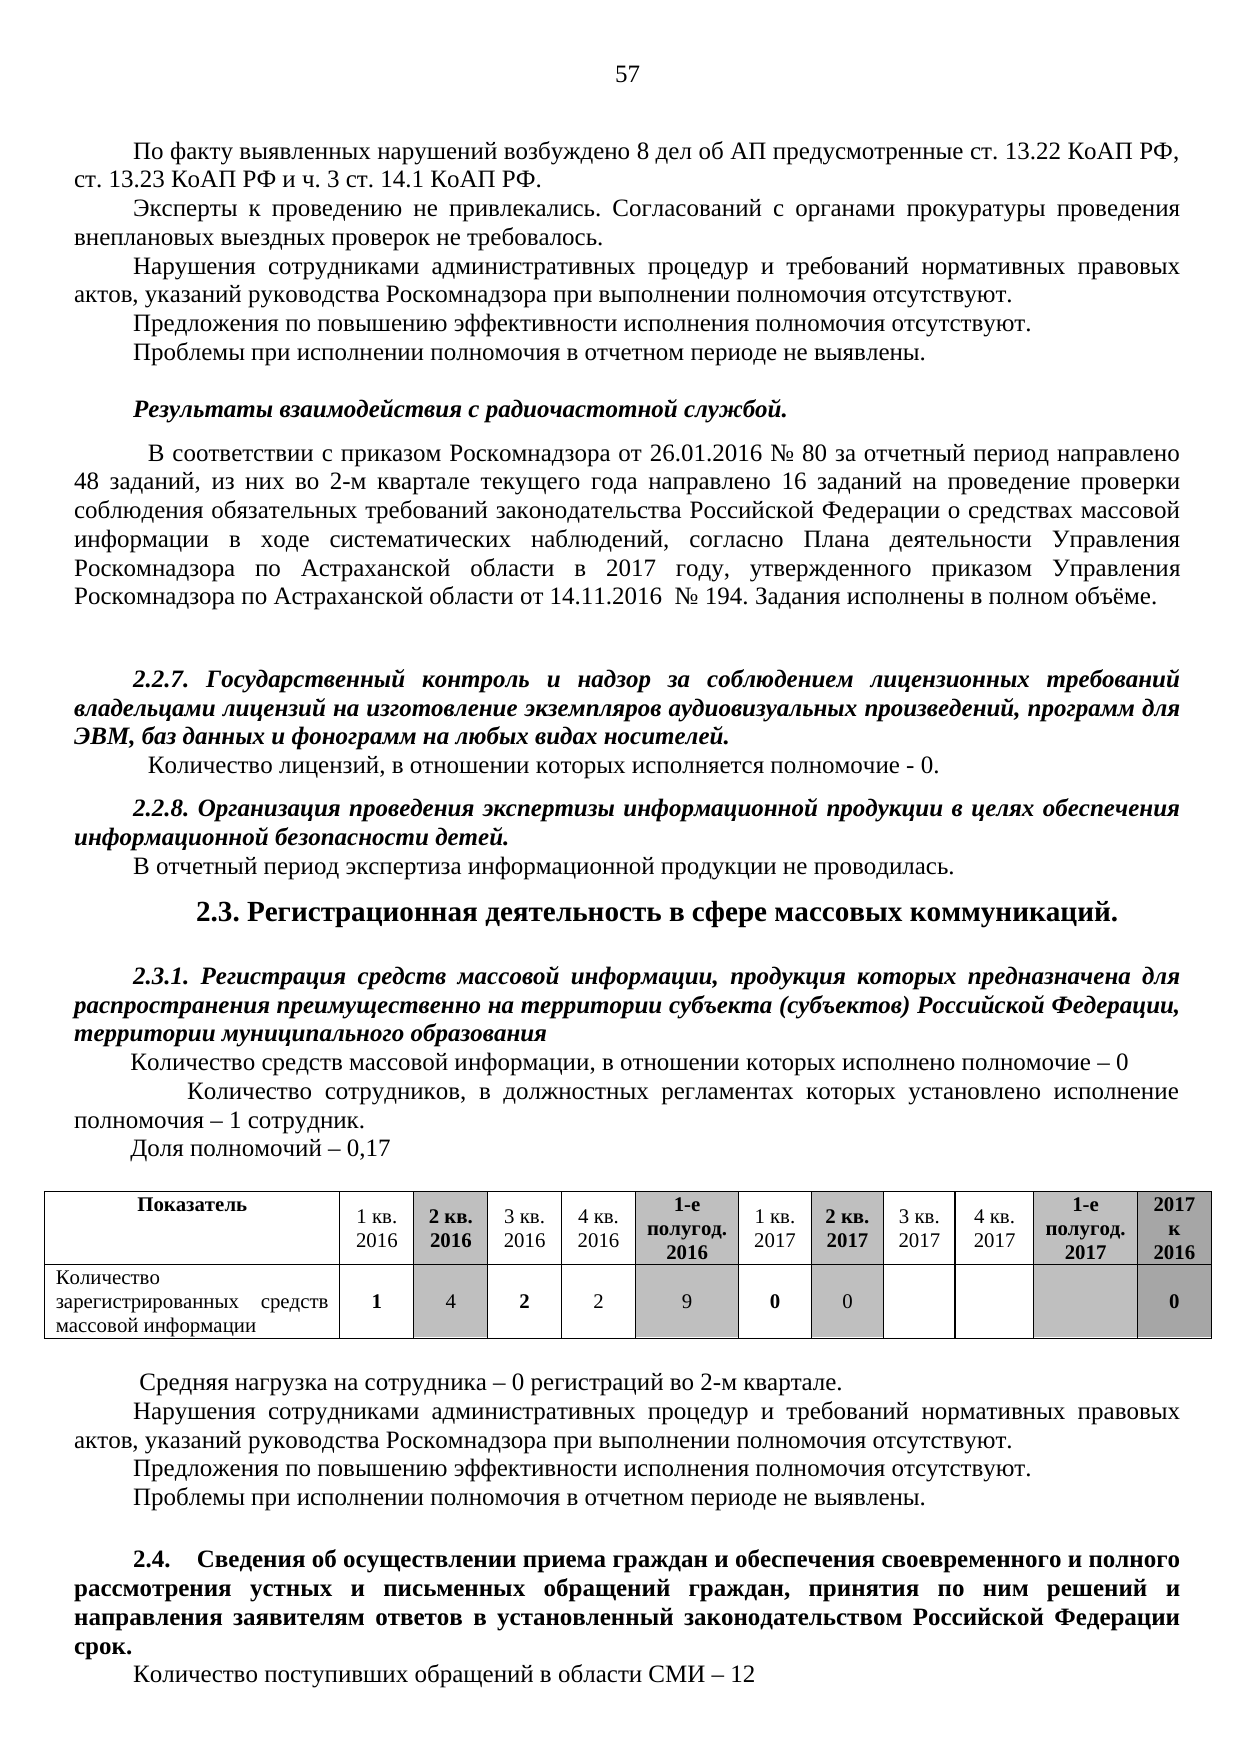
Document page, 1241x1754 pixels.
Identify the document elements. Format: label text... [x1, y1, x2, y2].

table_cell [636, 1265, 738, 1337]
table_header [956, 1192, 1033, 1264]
text 2.2.7. Государственный контроль и надзор за соблюдением лицензионных требований владельцами лицензий на изготовление экземпляров аудиовизуальных произведений, программ для ЭВМ, баз данных и фонограмм на любых видах носителей. [74, 664, 1181, 750]
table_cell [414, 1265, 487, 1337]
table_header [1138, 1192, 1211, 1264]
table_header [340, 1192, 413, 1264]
text Доля полномочий – 0,17 [74, 1133, 1181, 1162]
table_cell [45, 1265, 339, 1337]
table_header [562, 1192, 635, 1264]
text 2.4. Сведения об осуществлении приема граждан и обеспечения своевременного и полного рассмотрения устных и письменных обращений граждан, принятия по ним решений и направления заявителям ответов в установленный законодательством Российской Федерации срок. [74, 1544, 1181, 1659]
text Средняя нагрузка на сотрудника – 0 регистраций во 2-м квартале. [74, 1367, 1181, 1396]
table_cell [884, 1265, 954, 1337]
text Количество средств массовой информации, в отношении которых исполнено полномочие – 0 [74, 1047, 1181, 1076]
text Количество лицензий, в отношении которых исполняется полномочие - 0. [74, 750, 1181, 779]
text Результаты взаимодействия с радиочастотной службой. [74, 394, 1181, 423]
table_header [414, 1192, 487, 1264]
text Нарушения сотрудниками административных процедур и требований нормативных правовых актов, указаний руководства Роскомнадзора при выполнении полномочия отсутствуют. [74, 1396, 1181, 1453]
text Количество сотрудников, в должностных регламентах которых установлено исполнение полномочия – 1 сотрудник. [74, 1076, 1181, 1133]
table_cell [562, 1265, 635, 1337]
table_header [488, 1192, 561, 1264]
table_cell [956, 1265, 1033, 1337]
text Проблемы при исполнении полномочия в отчетном периоде не выявлены. [74, 337, 1181, 366]
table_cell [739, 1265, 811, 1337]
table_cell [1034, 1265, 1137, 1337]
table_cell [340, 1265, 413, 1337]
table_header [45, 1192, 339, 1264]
text Проблемы при исполнении полномочия в отчетном периоде не выявлены. [74, 1482, 1181, 1511]
text Количество поступивших обращений в области СМИ – 12 [74, 1659, 1181, 1688]
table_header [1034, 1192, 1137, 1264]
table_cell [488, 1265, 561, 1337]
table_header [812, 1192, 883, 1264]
text По факту выявленных нарушений возбуждено 8 дел об АП предусмотренные ст. 13.22 КоАП РФ, ст. 13.23 КоАП РФ и ч. 3 ст. 14.1 КоАП РФ. [74, 136, 1181, 193]
text Нарушения сотрудниками административных процедур и требований нормативных правовых актов, указаний руководства Роскомнадзора при выполнении полномочия отсутствуют. [74, 251, 1181, 308]
text 2.3. Регистрационная деятельность в сфере массовых коммуникаций. [74, 894, 1181, 927]
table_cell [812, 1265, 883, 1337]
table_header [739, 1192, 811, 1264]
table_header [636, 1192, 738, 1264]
text В соответствии с приказом Роскомнадзора от 26.01.2016 № 80 за отчетный период направлено 48 заданий, из них во 2-м квартале текущего года направлено 16 заданий на проведение проверки соблюдения обязательных требований законодательства Российской Федерации о средствах массовой информации в ходе систематических наблюдений, согласно Плана деятельности Управления Роскомнадзора по Астраханской области в 2017 году, утвержденного приказом Управления Роскомнадзора по Астраханской области от 14.11.2016 № 194. Задания исполнены в полном объёме. [74, 438, 1181, 610]
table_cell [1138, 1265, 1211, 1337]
text 2.3.1. Регистрация средств массовой информации, продукция которых предназначена для распространения преимущественно на территории субъекта (субъектов) Российской Федерации, территории муниципального образования [74, 961, 1181, 1047]
text Предложения по повышению эффективности исполнения полномочия отсутствуют. [74, 1453, 1181, 1482]
text Эксперты к проведению не привлекались. Согласований с органами прокуратуры проведения внеплановых выездных проверок не требовалось. [74, 193, 1181, 251]
text В отчетный период экспертиза информационной продукции не проводилась. [74, 851, 1181, 879]
text Предложения по повышению эффективности исполнения полномочия отсутствуют. [74, 308, 1181, 337]
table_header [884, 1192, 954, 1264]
text 2.2.8. Организация проведения экспертизы информационной продукции в целях обеспечения информационной безопасности детей. [74, 793, 1181, 851]
